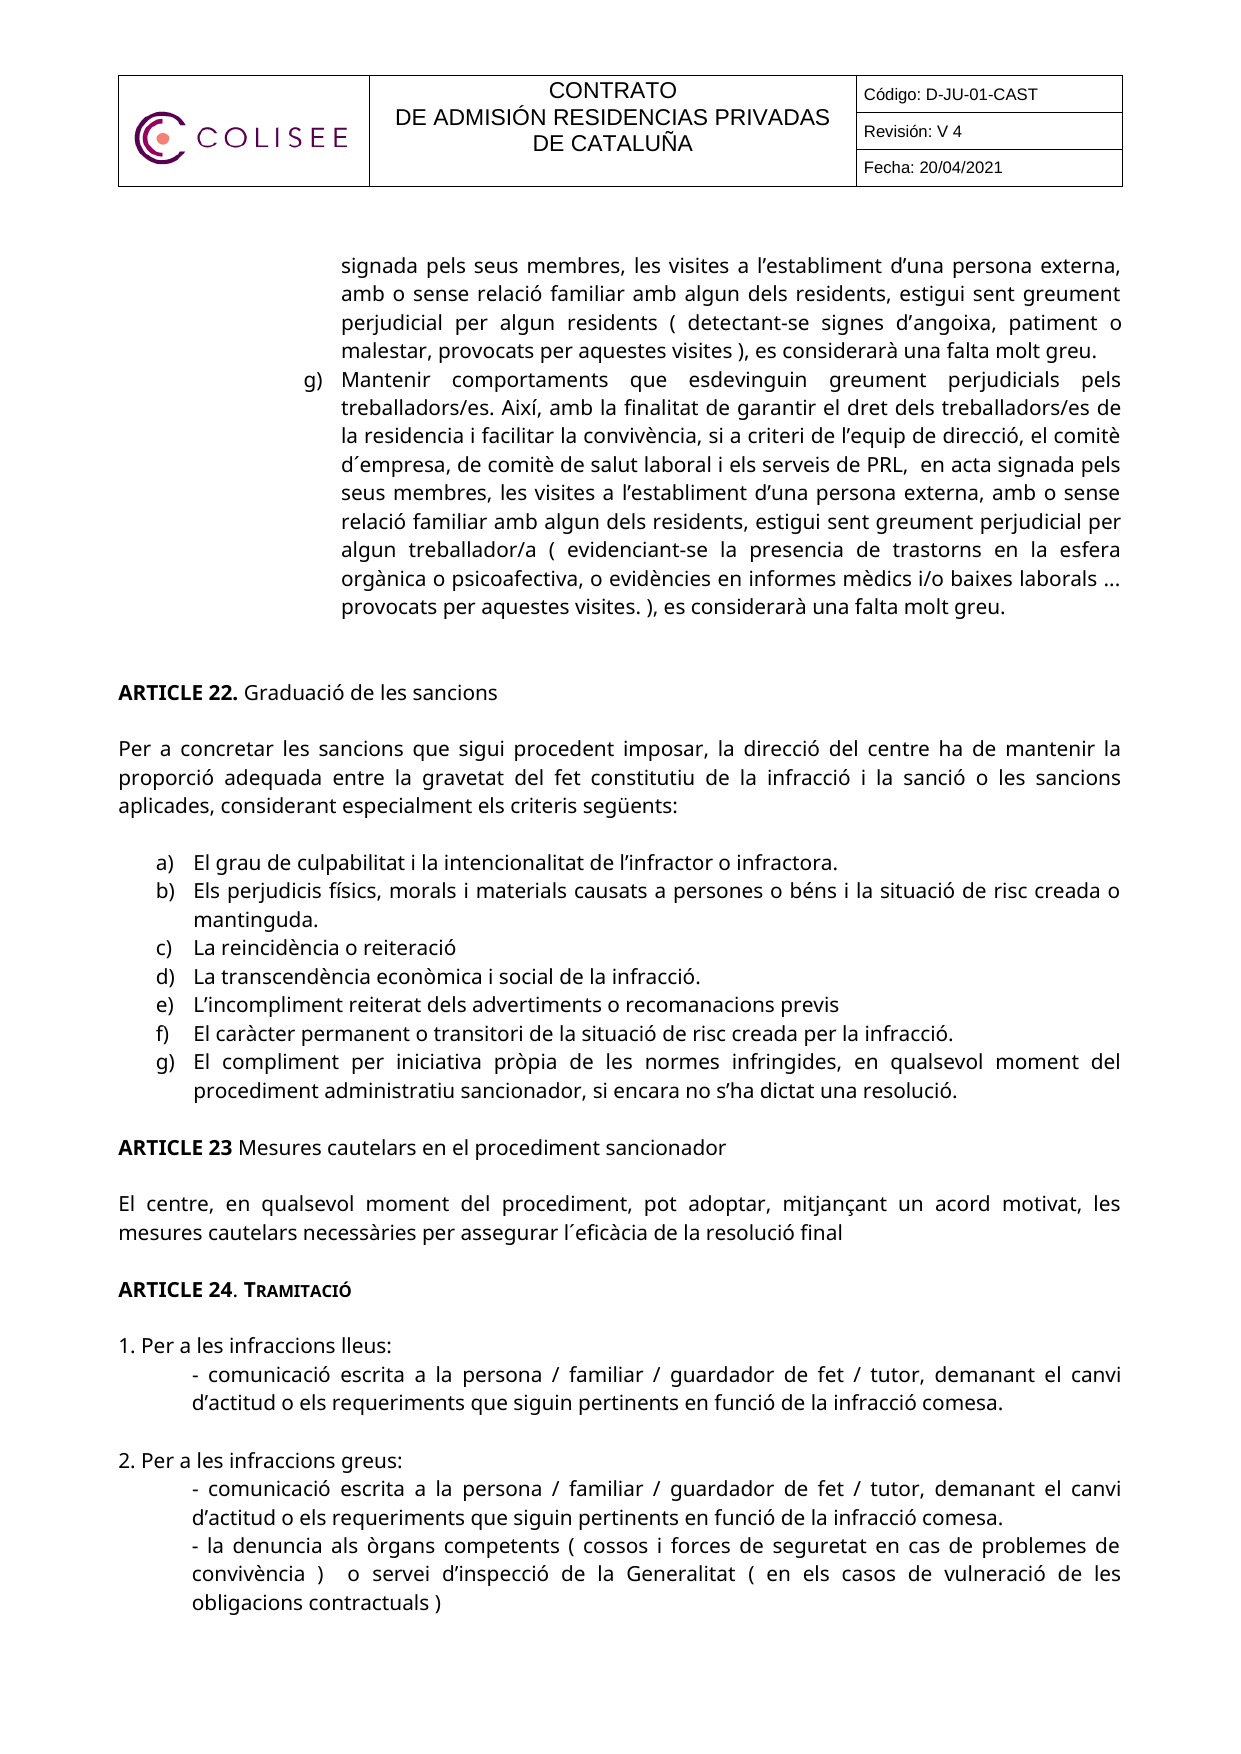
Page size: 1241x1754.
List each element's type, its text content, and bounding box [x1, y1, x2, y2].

text - comunicació escrita a la persona / familiar / guardador de fet / tutor, demanant el canvi d’actitud o els requeriments que siguin pertinents en funció de la infracció comesa. [192, 1474, 1122, 1531]
list El grau de culpabilitat i la intencionalitat de l’infractor o infractora. [156, 848, 1122, 877]
text 1. Per a les infraccions lleus: [118, 1332, 1122, 1360]
list L’incompliment reiterat dels advertiments o recomanacions previs [156, 990, 1122, 1019]
text ARTICLE 23 Mesures cautelars en el procediment sancionador [118, 1133, 1122, 1161]
picture [119, 111, 369, 166]
text El centre, en qualsevol moment del procediment, pot adoptar, mitjançant un acord motivat, les mesures cautelars necessàries per assegurar l´eficàcia de la resolució final [118, 1189, 1122, 1246]
list La reincidència o reiteració [156, 933, 1122, 962]
text ARTICLE 24. Tramitació [118, 1275, 1181, 1303]
text Per a concretar les sancions que sigui procedent imposar, la direcció del centre ha de mantenir la proporció adequada entre la gravetat del fet constitutiu de la infracció i la sanció o les sancions aplicades, considerant especialment els criteris següents: [118, 734, 1122, 820]
text ARTICLE 22. Graduació de les sancions [118, 678, 1122, 706]
list La transcendència econòmica i social de la infracció. [156, 962, 1122, 990]
text 2. Per a les infraccions greus: [118, 1446, 1122, 1474]
list Mantenir comportaments que esdevinguin greument perjudicials pels treballadors/es. Així, amb la finalitat de garantir el dret dels treballadors/es de la residencia i facilitar la convivència, si a criteri de l’equip de direcció, el comitè d´empresa, de comitè de salut laboral i els serveis de PRL, en acta signada pels seus membres, les visites a l’establiment d’una persona externa, amb o sense relació familiar amb algun dels residents, estigui sent greument perjudicial per algun treballador/a ( evidenciant-se la presencia de trastorns en la esfera orgànica o psicoafectiva, o evidències en informes mèdics i/o baixes laborals ... provocats per aquestes visites. ), es considerarà una falta molt greu. [303, 365, 1122, 621]
list El caràcter permanent o transitori de la situació de risc creada per la infracció. [156, 1019, 1122, 1047]
list El compliment per iniciativa pròpia de les normes infringides, en qualsevol moment del procediment administratiu sancionador, si encara no s’ha dictat una resolució. [156, 1047, 1122, 1104]
text - la denuncia als òrgans competents ( cossos i forces de seguretat en cas de problemes de convivència ) o servei d’inspecció de la Generalitat ( en els casos de vulneració de les obligacions contractuals ) [192, 1531, 1122, 1616]
text - comunicació escrita a la persona / familiar / guardador de fet / tutor, demanant el canvi d’actitud o els requeriments que siguin pertinents en funció de la infracció comesa. [192, 1360, 1122, 1417]
list Els perjudicis físics, morals i materials causats a persones o béns i la situació de risc creada o mantinguda. [156, 877, 1122, 933]
